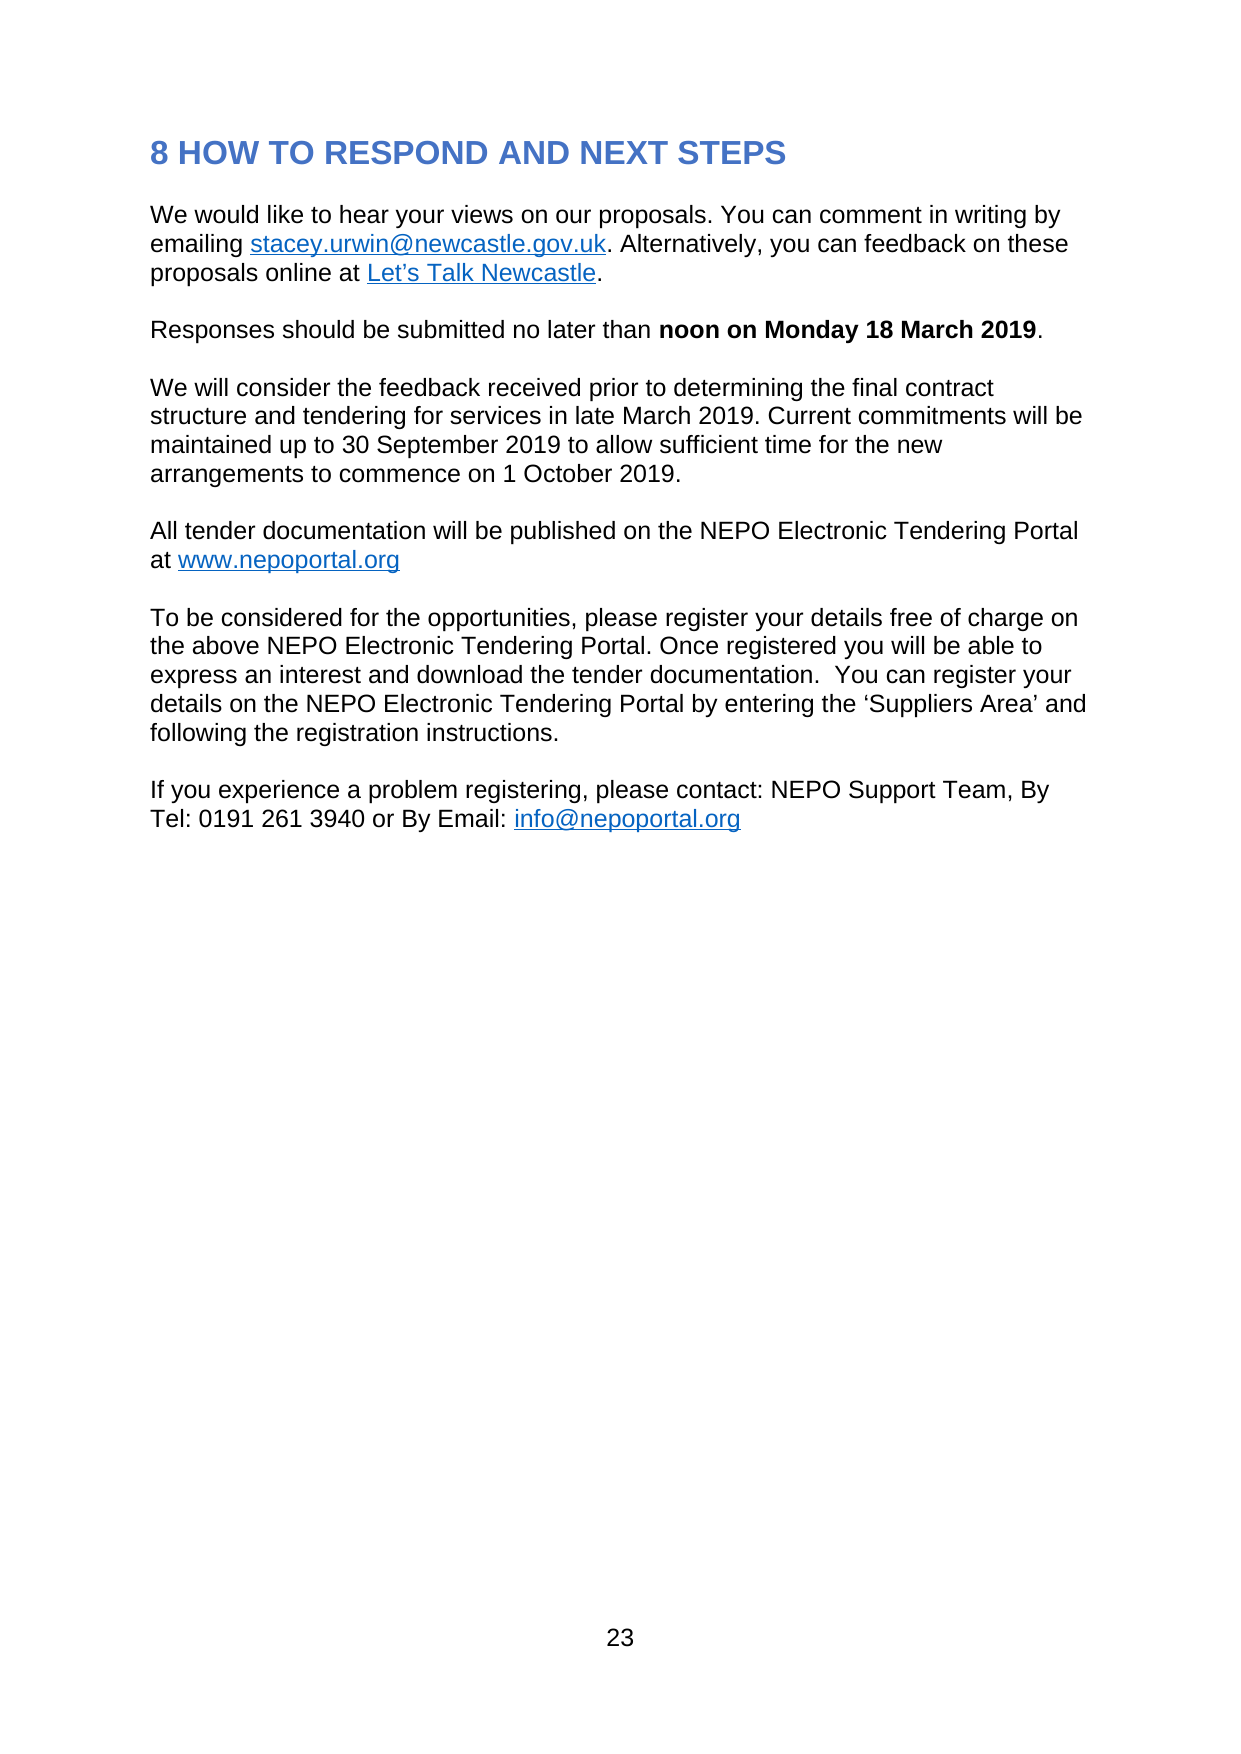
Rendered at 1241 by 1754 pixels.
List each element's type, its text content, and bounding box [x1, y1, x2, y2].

text If you experience a problem registering, please contact: NEPO Support Team, By Tel: 0191 261 3940 or By Email: info@nepoportal.org [150, 775, 1090, 833]
text We would like to hear your views on our proposals. You can comment in writing by emailing stacey.urwin@newcastle.gov.uk. Alternatively, you can feedback on these proposals online at Let’s Talk Newcastle. [150, 200, 1090, 286]
text To be considered for the opportunities, please register your details free of charge on the above NEPO Electronic Tendering Portal. Once registered you will be able to express an interest and download the tender documentation. You can register your details on the NEPO Electronic Tendering Portal by entering the ‘Suppliers Area’ and following the registration instructions. [150, 603, 1090, 746]
text All tender documentation will be published on the NEPO Electronic Tendering Portal at www.nepoportal.org [150, 516, 1090, 574]
text We will consider the feedback received prior to determining the final contract structure and tendering for services in late March 2019. Current commitments will be maintained up to 30 September 2019 to allow sufficient time for the new arrangements to commence on 1 October 2019. [150, 373, 1090, 488]
text 8 HOW TO RESPOND AND NEXT STEPS [150, 133, 1090, 171]
text Responses should be submitted no later than noon on Monday 18 March 2019. [150, 315, 1090, 344]
